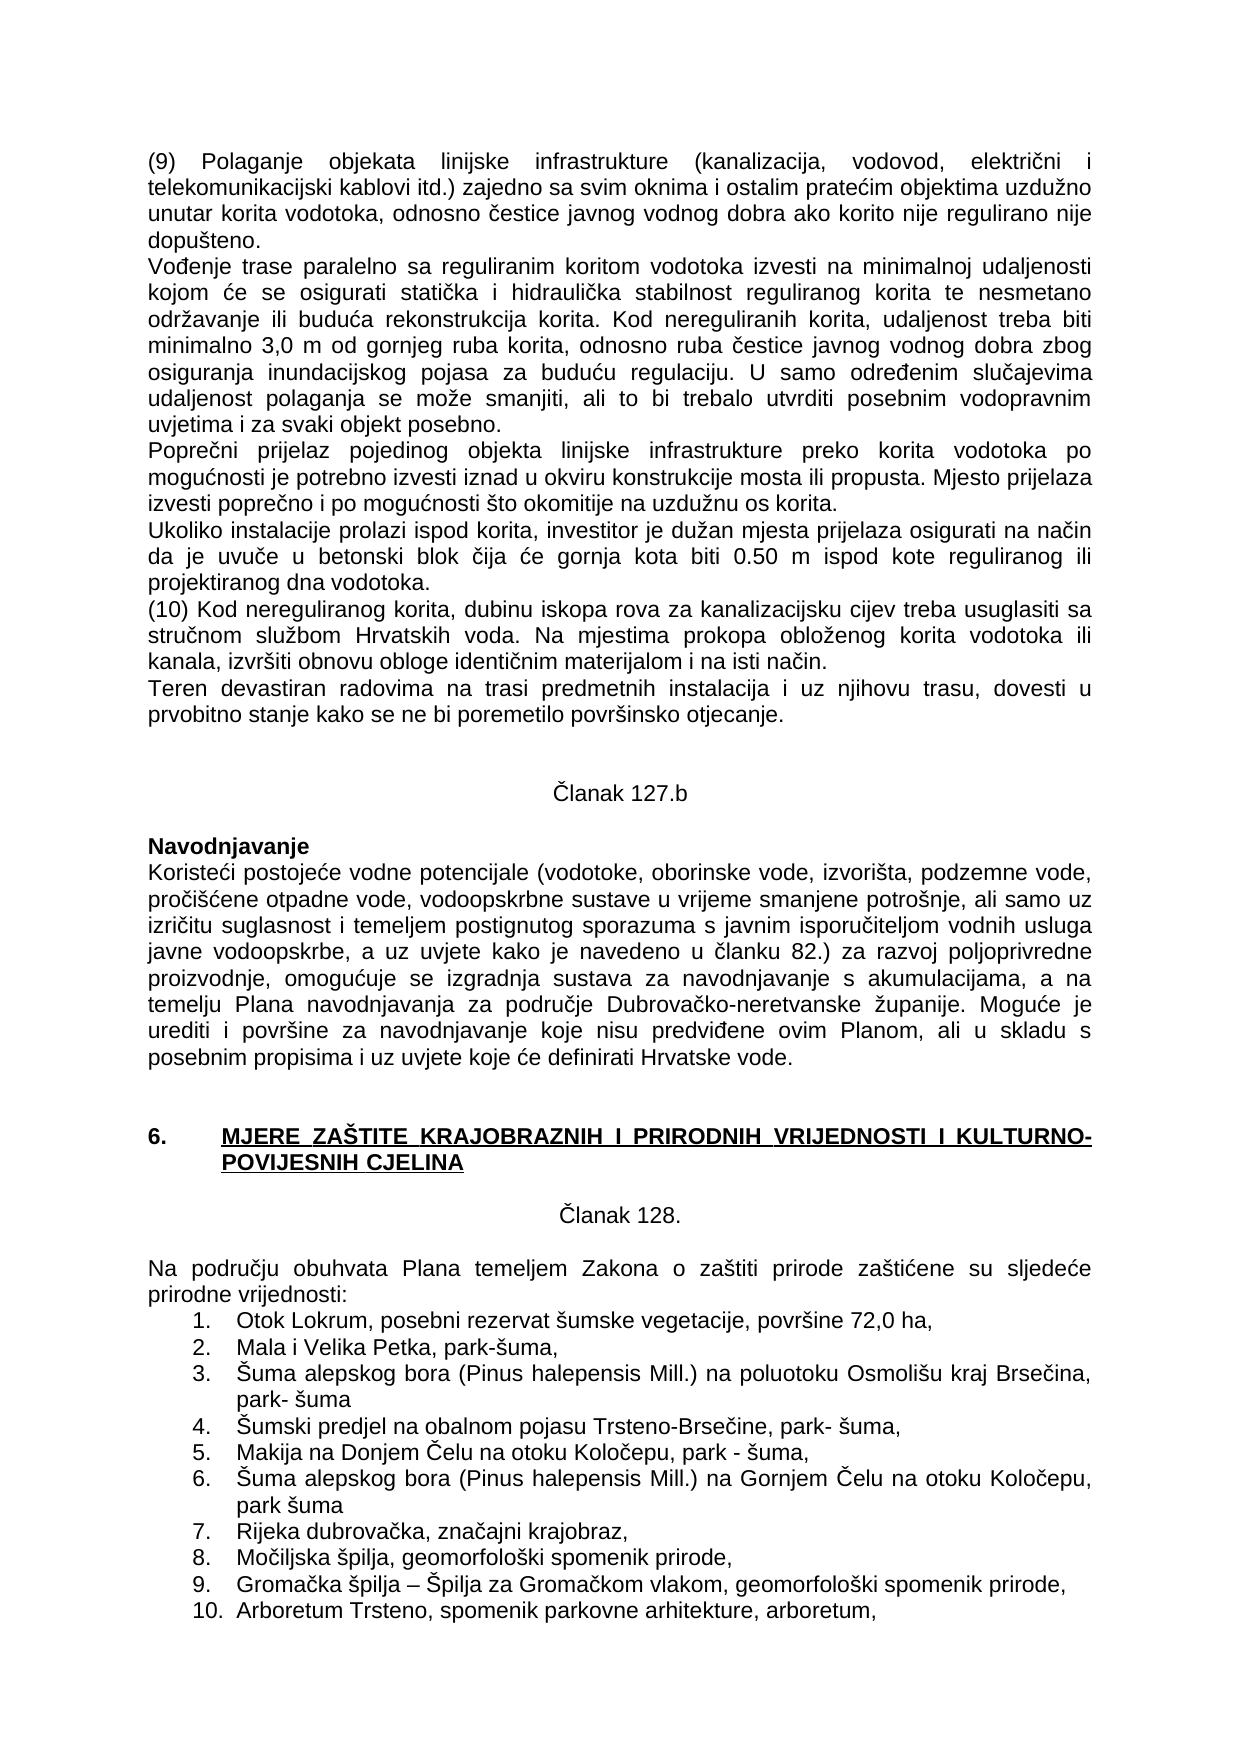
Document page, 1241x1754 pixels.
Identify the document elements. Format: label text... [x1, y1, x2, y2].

list Močiljska špilja, geomorfološki spomenik prirode, [192, 1544, 1093, 1571]
list Rijeka dubrovačka, značajni krajobraz, [192, 1518, 1093, 1544]
text Članak 128. [148, 1202, 1093, 1228]
text Ukoliko instalacije prolazi ispod korita, investitor je dužan mjesta prijelaza osigurati na način da je uvuče u betonski blok čija će gornja kota biti 0.50 m ispod kote reguliranog ili projektiranog dna vodotoka. [148, 517, 1093, 596]
text (9) Polaganje objekata linijske infrastrukture (kanalizacija, vodovod, električni i telekomunikacijski kablovi itd.) zajedno sa svim oknima i ostalim pratećim objektima uzdužno unutar korita vodotoka, odnosno čestice javnog vodnog dobra ako korito nije regulirano nije dopušteno. [148, 148, 1093, 253]
list Gromačka špilja – Špilja za Gromačkom vlakom, geomorfološki spomenik prirode, [192, 1571, 1093, 1597]
list Šumski predjel na obalnom pojasu Trsteno-Brsečine, park- šuma, [192, 1413, 1093, 1439]
text Koristeći postojeće vodne potencijale (vodotoke, oborinske vode, izvorišta, podzemne vode, pročišćene otpadne vode, vodoopskrbne sustave u vrijeme smanjene potrošnje, ali samo uz izričitu suglasnost i temeljem postignutog sporazuma s javnim isporučiteljom vodnih usluga javne vodoopskrbe, a uz uvjete kako je navedeno u članku 82.) za razvoj poljoprivredne proizvodnje, omogućuje se izgradnja sustava za navodnjavanje s akumulacijama, a na temelju Plana navodnjavanja za područje Dubrovačko-neretvanske županije. Moguće je urediti i površine za navodnjavanje koje nisu predviđene ovim Planom, ali u skladu s posebnim propisima i uz uvjete koje će definirati Hrvatske vode. [148, 859, 1093, 1070]
list Otok Lokrum, posebni rezervat šumske vegetacije, površine 72,0 ha, [192, 1307, 1093, 1333]
text 6. MJERE ZAŠTITE KRAJOBRAZNIH I PRIRODNIH VRIJEDNOSTI I KULTURNO-POVIJESNIH CJELINA [148, 1123, 1093, 1175]
list Šuma alepskog bora (Pinus halepensis Mill.) na poluotoku Osmolišu kraj Brsečina, park- šuma [192, 1360, 1093, 1413]
list Mala i Velika Petka, park-šuma, [192, 1333, 1093, 1360]
list Šuma alepskog bora (Pinus halepensis Mill.) na Gornjem Čelu na otoku Koločepu, park šuma [192, 1465, 1093, 1518]
text (10) Kod nereguliranog korita, dubinu iskopa rova za kanalizacijsku cijev treba usuglasiti sa stručnom službom Hrvatskih voda. Na mjestima prokopa obloženog korita vodotoka ili kanala, izvršiti obnovu obloge identičnim materijalom i na isti način. [148, 596, 1093, 675]
text Članak 127.b [148, 780, 1093, 806]
text Vođenje trase paralelno sa reguliranim koritom vodotoka izvesti na minimalnoj udaljenosti kojom će se osigurati statička i hidraulička stabilnost reguliranog korita te nesmetano održavanje ili buduća rekonstrukcija korita. Kod nereguliranih korita, udaljenost treba biti minimalno 3,0 m od gornjeg ruba korita, odnosno ruba čestice javnog vodnog dobra zbog osiguranja inundacijskog pojasa za buduću regulaciju. U samo određenim slučajevima udaljenost polaganja se može smanjiti, ali to bi trebalo utvrditi posebnim vodopravnim uvjetima i za svaki objekt posebno. [148, 253, 1093, 437]
text Poprečni prijelaz pojedinog objekta linijske infrastrukture preko korita vodotoka po mogućnosti je potrebno izvesti iznad u okviru konstrukcije mosta ili propusta. Mjesto prijelaza izvesti poprečno i po mogućnosti što okomitije na uzdužnu os korita. [148, 437, 1093, 517]
text Na području obuhvata Plana temeljem Zakona o zaštiti prirode zaštićene su sljedeće prirodne vrijednosti: [148, 1254, 1093, 1307]
list Arboretum Trsteno, spomenik parkovne arhitekture, arboretum, [192, 1597, 1093, 1623]
text Teren devastiran radovima na trasi predmetnih instalacija i uz njihovu trasu, dovesti u prvobitno stanje kako se ne bi poremetilo površinsko otjecanje. [148, 675, 1093, 727]
text Navodnjavanje [148, 833, 1093, 859]
list Makija na Donjem Čelu na otoku Koločepu, park - šuma, [192, 1439, 1093, 1465]
